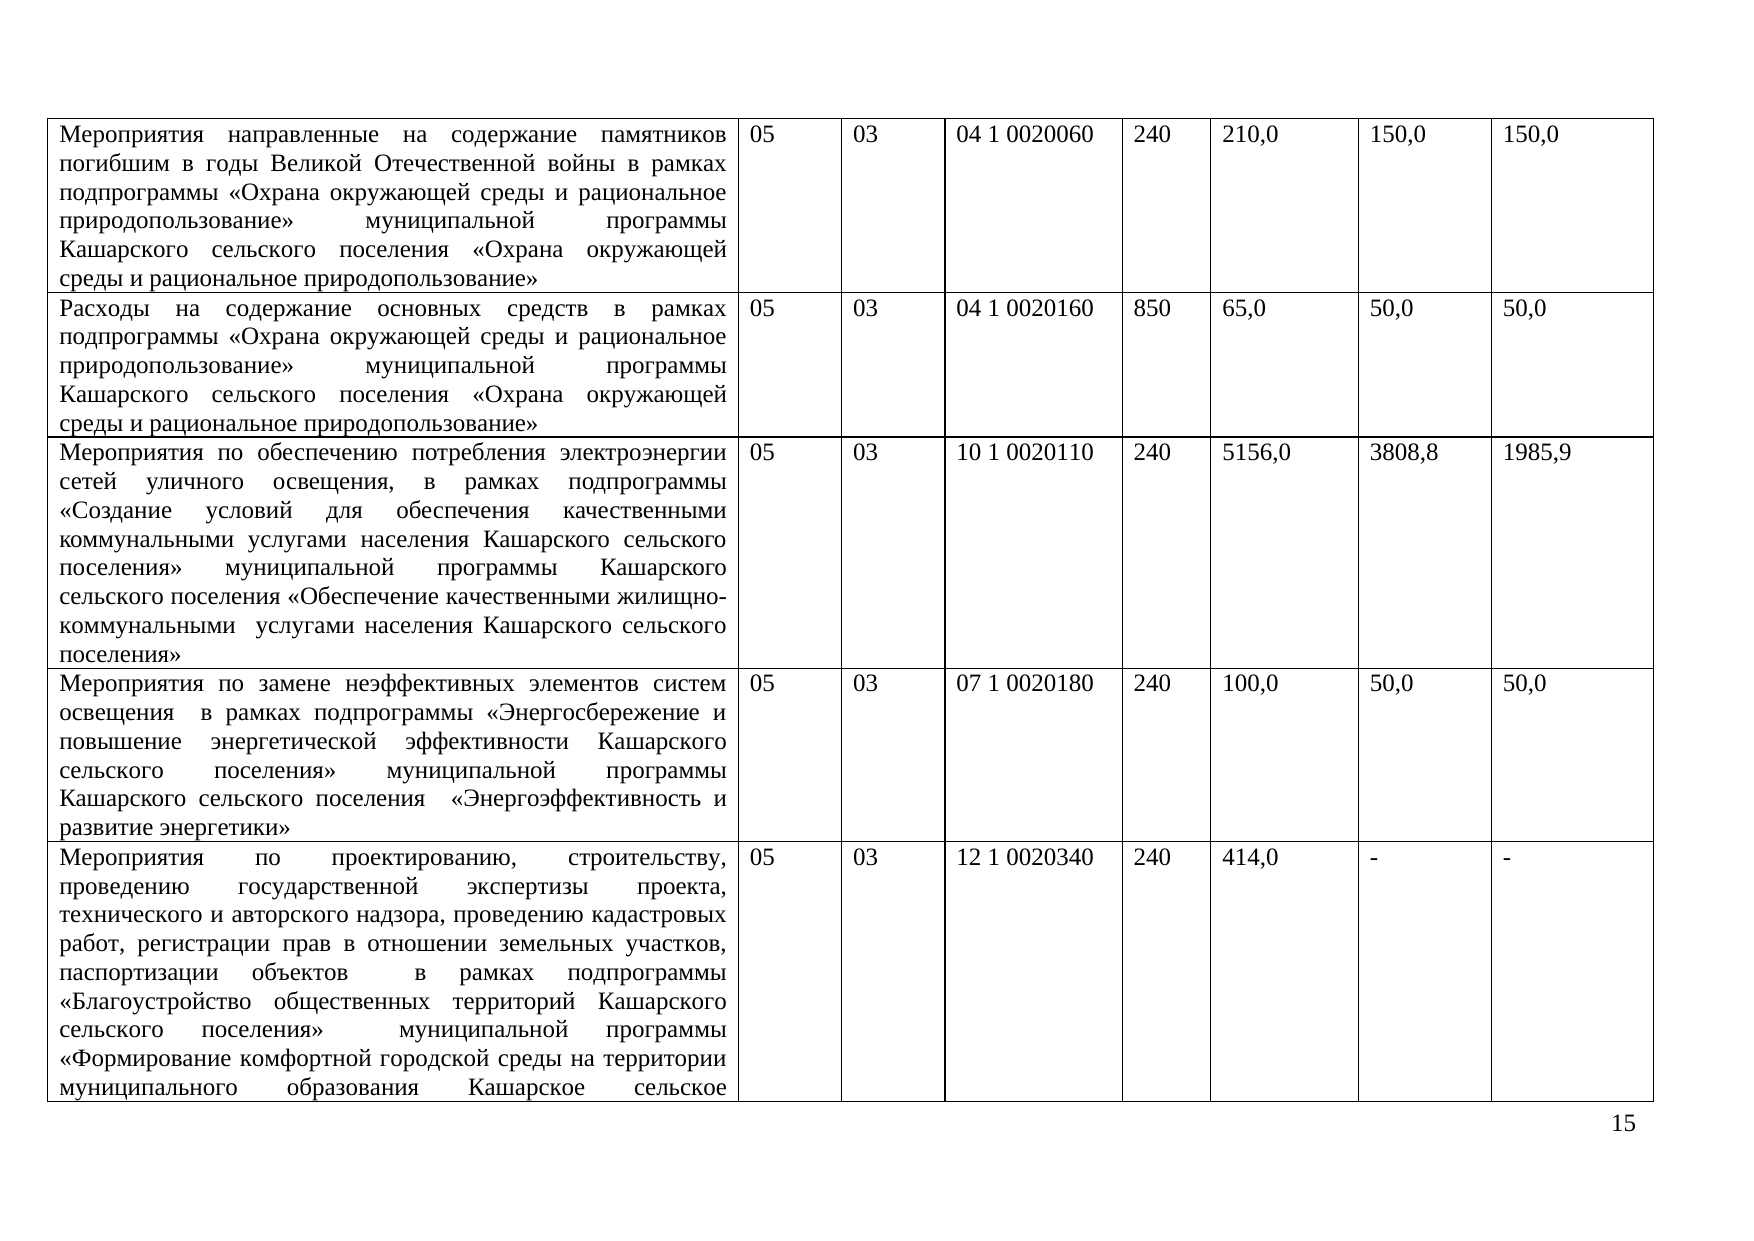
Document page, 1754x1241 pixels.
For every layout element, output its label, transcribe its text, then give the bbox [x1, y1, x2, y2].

table_cell 50,0 [1492, 293, 1653, 436]
table_cell 150,0 [1359, 119, 1491, 292]
table_cell 03 [842, 293, 944, 436]
table_cell 10 1 0020110 [946, 438, 1122, 667]
table_cell 100,0 [1211, 669, 1358, 841]
table_cell 05 [739, 438, 841, 667]
table_cell Мероприятия направленные на содержание памятников погибшим в годы Великой Отечественной войны в рамках подпрограммы «Охрана окружающей среды и рациональное природопользование» муниципальной программы Кашарского сельского поселения «Охрана окружающей среды и рациональное природопользование» [48, 119, 738, 292]
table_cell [48, 842, 738, 1101]
table_cell 12 1 0020340 [946, 842, 1122, 1101]
table_cell 03 [842, 438, 944, 667]
table_cell 05 [739, 842, 841, 1101]
table_cell 240 [1123, 438, 1210, 667]
table_cell 03 [842, 669, 944, 841]
table_cell 05 [739, 119, 841, 292]
table_cell 65,0 [1211, 293, 1358, 436]
table_cell Расходы на содержание основных средств в рамках подпрограммы «Охрана окружающей среды и рациональное природопользование» муниципальной программы Кашарского сельского поселения «Охрана окружающей среды и рациональное природопользование» [48, 293, 738, 436]
table_cell - [1359, 842, 1491, 1101]
table_cell 50,0 [1492, 669, 1653, 841]
table_cell 50,0 [1359, 293, 1491, 436]
table_cell 5156,0 [1211, 438, 1358, 667]
table_cell 240 [1123, 669, 1210, 841]
table_cell 50,0 [1359, 669, 1491, 841]
table_cell 04 1 0020160 [946, 293, 1122, 436]
table_cell 240 [1123, 842, 1210, 1101]
table_cell 05 [739, 669, 841, 841]
table_cell 150,0 [1492, 119, 1653, 292]
table_cell 1985,9 [1492, 438, 1653, 667]
table_cell 05 [739, 293, 841, 436]
table_cell Мероприятия по обеспечению потребления электроэнергии сетей уличного освещения, в рамках подпрограммы «Создание условий для обеспечения качественными коммунальными услугами населения Кашарского сельского поселения» муниципальной программы Кашарского сельского поселения «Обеспечение качественными жилищно-коммунальными услугами населения Кашарского сельского поселения» [48, 438, 738, 667]
table_cell 240 [1123, 119, 1210, 292]
table_cell 850 [1123, 293, 1210, 436]
table_cell 210,0 [1211, 119, 1358, 292]
table_cell 03 [842, 119, 944, 292]
table_cell 03 [842, 842, 944, 1101]
table_cell 414,0 [1211, 842, 1358, 1101]
table_cell - [1492, 842, 1653, 1101]
table_cell 07 1 0020180 [946, 669, 1122, 841]
table_cell 04 1 0020060 [946, 119, 1122, 292]
table_cell Мероприятия по замене неэффективных элементов систем освещения в рамках подпрограммы «Энергосбережение и повышение энергетической эффективности Кашарского сельского поселения» муниципальной программы Кашарского сельского поселения «Энергоэффективность и развитие энергетики» [48, 669, 738, 841]
table_cell 3808,8 [1359, 438, 1491, 667]
